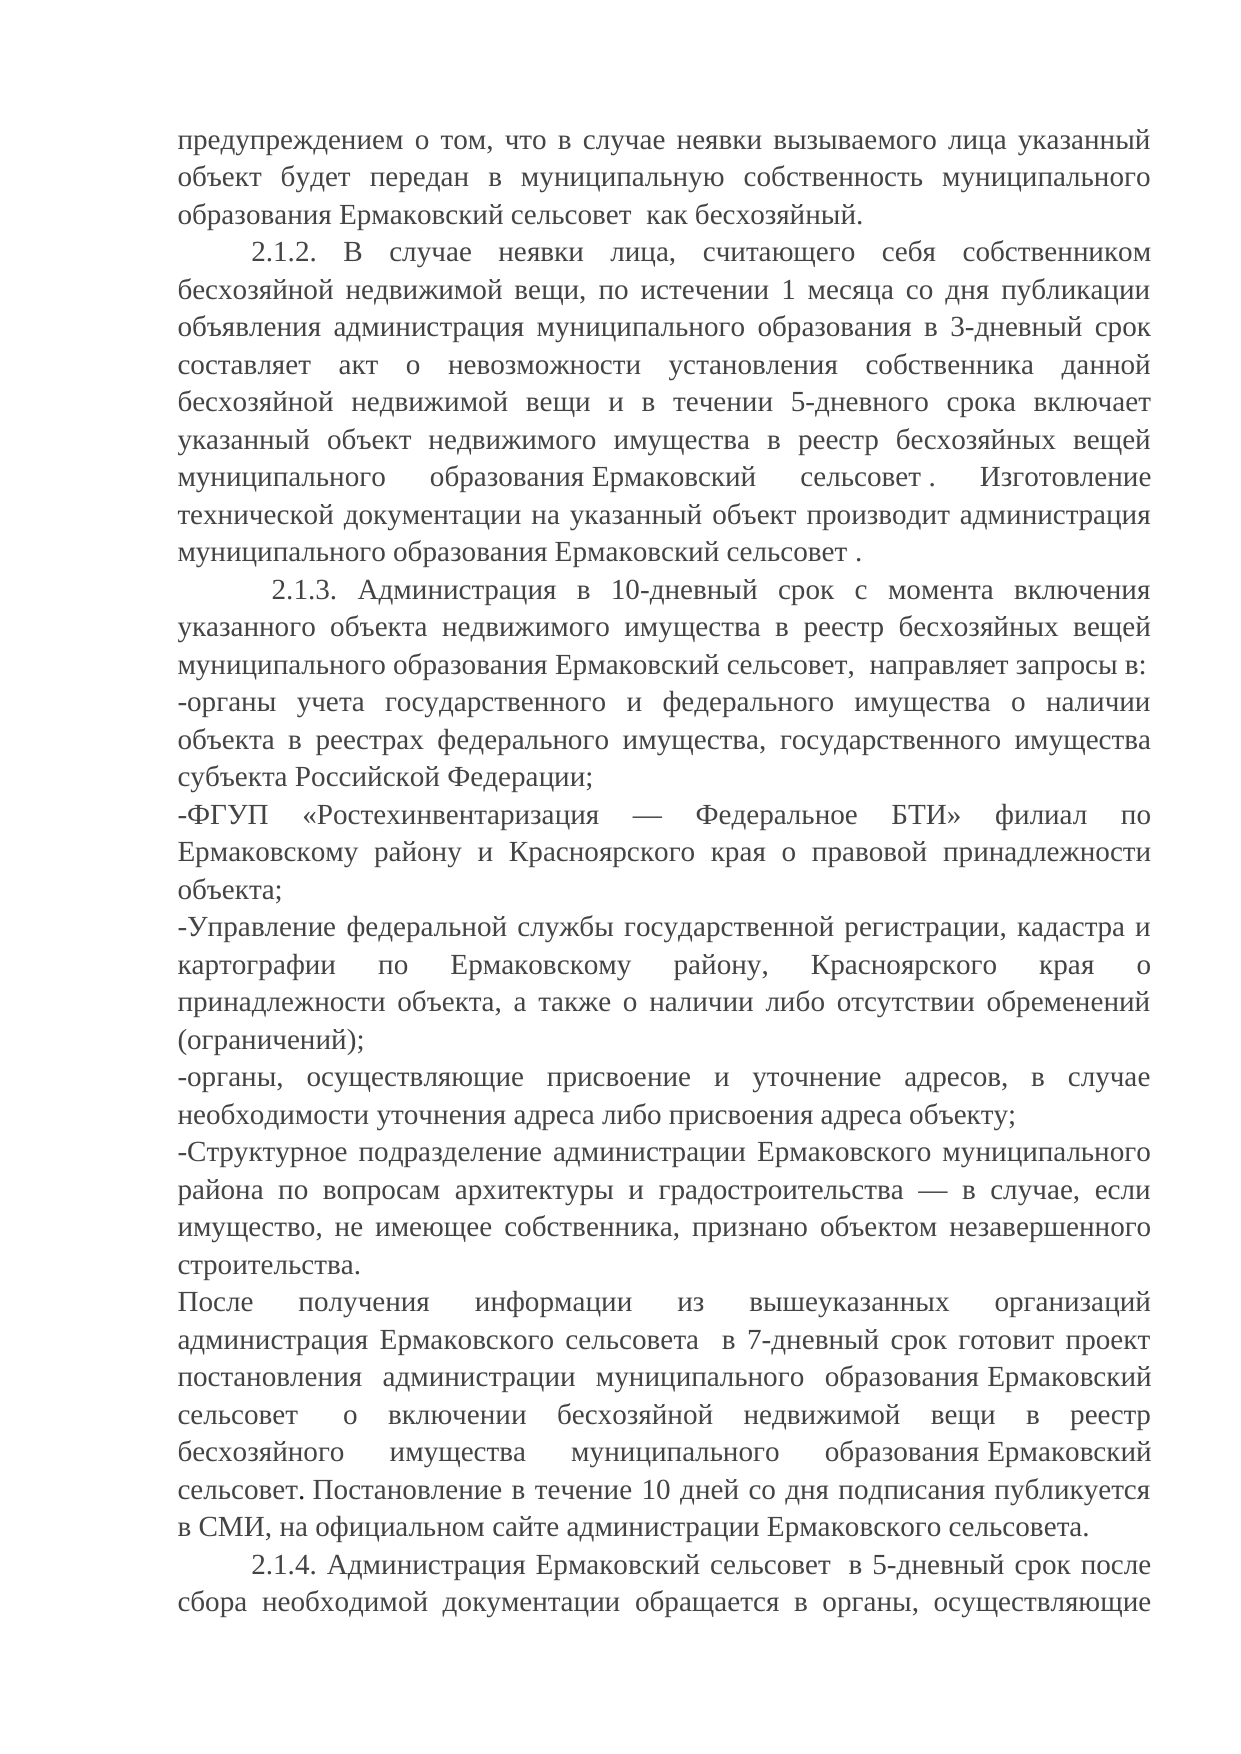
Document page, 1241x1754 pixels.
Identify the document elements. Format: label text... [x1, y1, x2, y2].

text -ФГУП «Ростехинвентаризация — Федеральное БТИ» филиал по Ермаковскому району и Красноярского края о правовой принадлежности объекта; [177, 793, 1152, 906]
text 2.1.3. Администрация в 10-дневный срок с момента включения указанного объекта недвижимого имущества в реестр бесхозяйных вещей муниципального образования Ермаковский сельсовет, направляет запросы в: [177, 568, 1152, 681]
text 2.1.2. В случае неявки лица, считающего себя собственником бесхозяйной недвижимой вещи, по истечении 1 месяца со дня публикации объявления администрация муниципального образования в 3-дневный срок составляет акт о невозможности установления собственника данной бесхозяйной недвижимой вещи и в течении 5-дневного срока включает указанный объект недвижимого имущества в реестр бесхозяйных вещей муниципального образования Ермаковский сельсовет . Изготовление технической документации на указанный объект производит администрация муниципального образования Ермаковский сельсовет . [177, 231, 1152, 568]
text -органы учета государственного и федерального имущества о наличии объекта в реестрах федерального имущества, государственного имущества субъекта Российской Федерации; [177, 681, 1152, 793]
text -Управление федеральной службы государственной регистрации, кадастра и картографии по Ермаковскому району, Красноярского края о принадлежности объекта, а также о наличии либо отсутствии обременений (ограничений); [177, 906, 1152, 1056]
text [177, 118, 1152, 231]
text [177, 1543, 1152, 1618]
text -органы, осуществляющие присвоение и уточнение адресов, в случае необходимости уточнения адреса либо присвоения адреса объекту; [177, 1056, 1152, 1131]
text -Структурное подразделение администрации Ермаковского муниципального района по вопросам архитектуры и градостроительства — в случае, если имущество, не имеющее собственника, признано объектом незавершенного строительства. [177, 1131, 1152, 1281]
text После получения информации из вышеуказанных организаций администрация Ермаковского сельсовета в 7-дневный срок готовит проект постановления администрации муниципального образования Ермаковский сельсовет о включении бесхозяйной недвижимой вещи в реестр бесхозяйного имущества муниципального образования Ермаковский сельсовет. Постановление в течение 10 дней со дня подписания публикуется в СМИ, на официальном сайте администрации Ермаковского сельсовета. [177, 1281, 1152, 1543]
